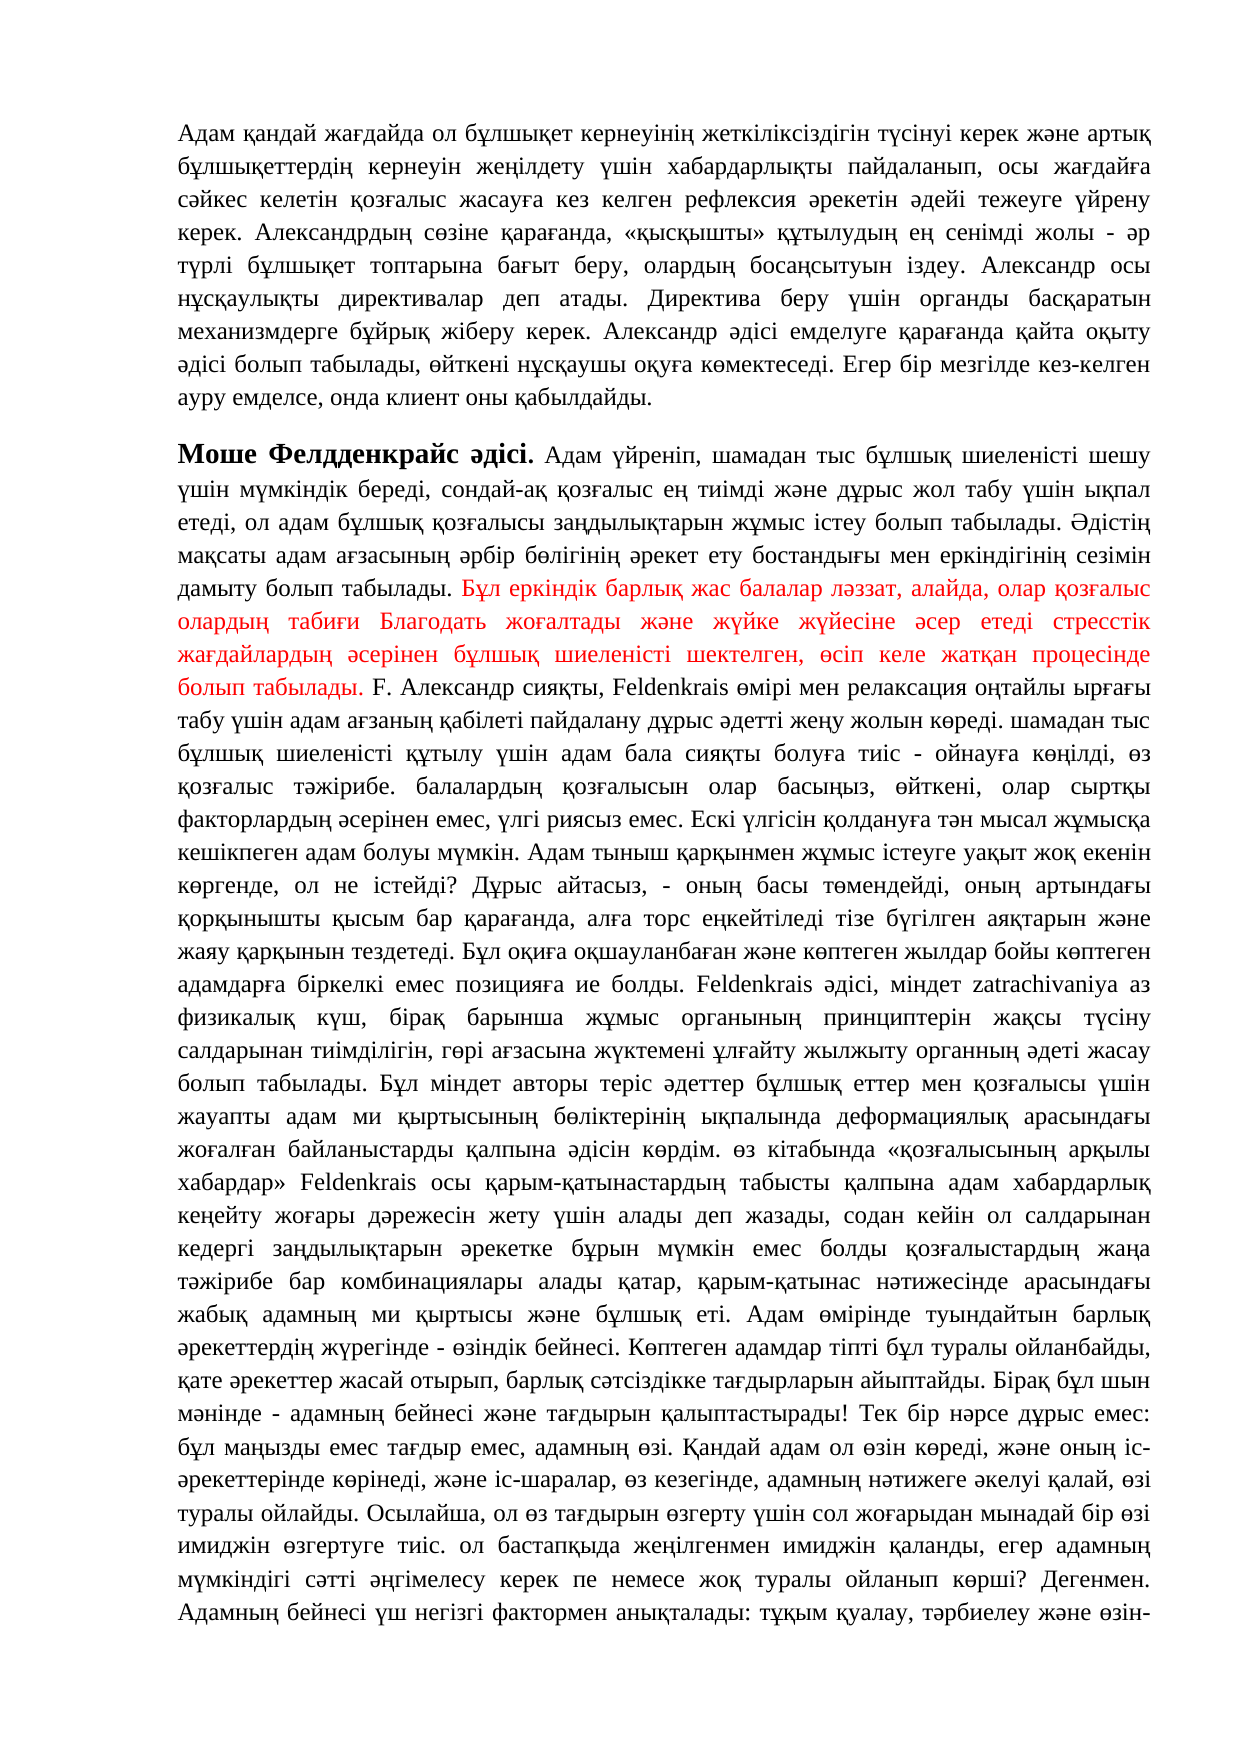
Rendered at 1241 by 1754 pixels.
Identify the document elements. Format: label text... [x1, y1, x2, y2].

text Адам қандай жағдайда ол бұлшықет кернеуінің жеткіліксіздігін түсінуі керек және артық бұлшықеттердің кернеуін жеңілдету үшін хабардарлықты пайдаланып, осы жағдайға сәйкес келетін қозғалыс жасауға кез келген рефлексия әрекетін әдейі тежеуге үйрену керек. Александрдың сөзіне қарағанда, «қысқышты» құтылудың ең сенімді жолы - әр түрлі бұлшықет топтарына бағыт беру, олардың босаңсытуын іздеу. Александр осы нұсқаулықты директивалар деп атады. Директива беру үшін органды басқаратын механизмдерге бұйрық жіберу керек. Александр әдісі емделуге қарағанда қайта оқыту әдісі болып табылады, өйткені нұсқаушы оқуға көмектеседі. Егер бір мезгілде кез-келген ауру емделсе, онда клиент оны қабылдайды. [177, 118, 1152, 411]
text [177, 436, 1152, 1625]
